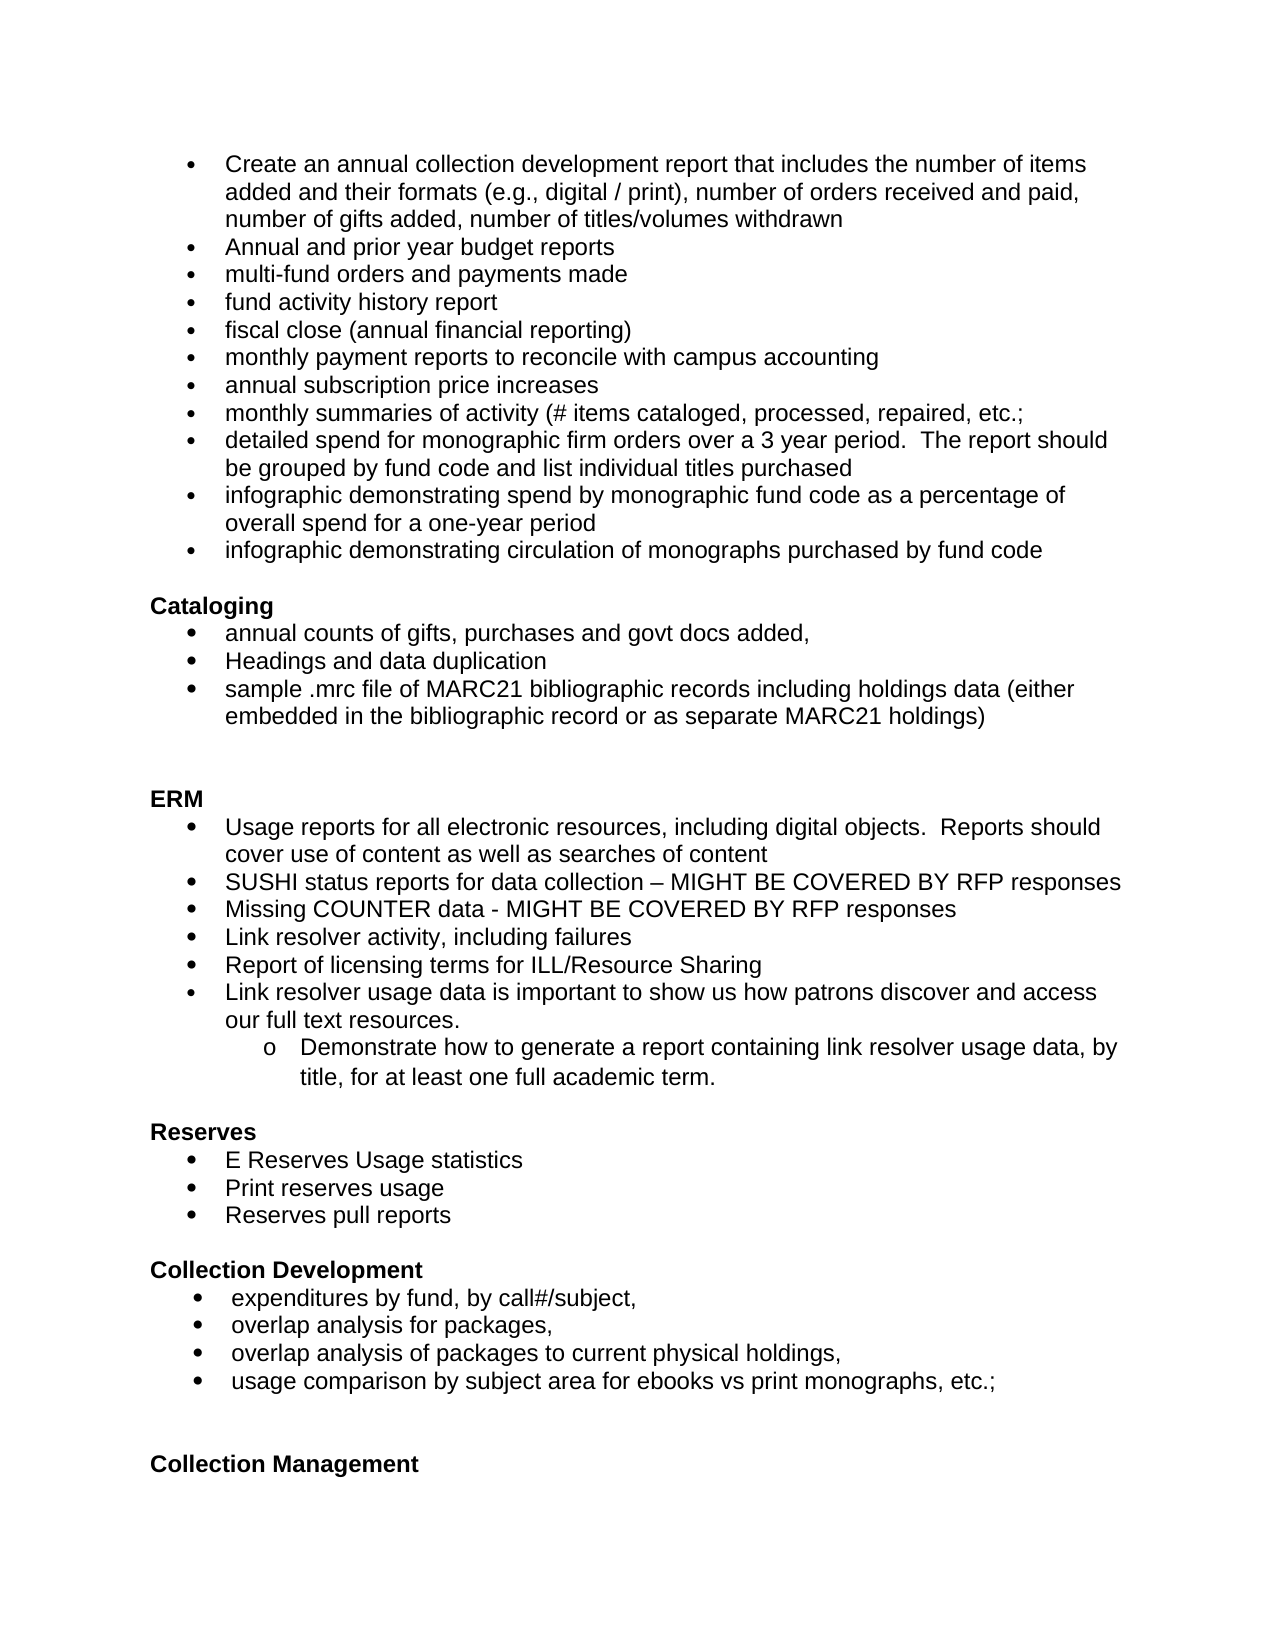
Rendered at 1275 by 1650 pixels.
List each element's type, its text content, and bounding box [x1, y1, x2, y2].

text Reserves [150, 1118, 1125, 1146]
list infographic demonstrating circulation of monographs purchased by fund code [187, 536, 1125, 564]
list sample .mrc file of MARC21 bibliographic records including holdings data (either embedded in the bibliographic record or as separate MARC21 holdings) [187, 674, 1125, 730]
list Report of licensing terms for ILL/Resource Sharing [187, 951, 1125, 978]
list overlap analysis for packages, [194, 1311, 1125, 1339]
list detailed spend for monographic firm orders over a 3 year period. The report should be grouped by fund code and list individual titles purchased [187, 426, 1125, 481]
list Link resolver usage data is important to show us how patrons discover and access our full text resources. [187, 978, 1125, 1033]
list Missing COUNTER data - MIGHT BE COVERED BY RFP responses [187, 895, 1125, 923]
list annual counts of gifts, purchases and govt docs added, [187, 619, 1125, 647]
list Demonstrate how to generate a report containing link resolver usage data, by title, for at least one full academic term. [262, 1033, 1125, 1091]
list expenditures by fund, by call#/subject, [194, 1284, 1125, 1311]
list annual subscription price increases [187, 371, 1125, 398]
text Collection Development [150, 1256, 1125, 1284]
text Cataloging [150, 592, 1125, 619]
list fund activity history report [187, 288, 1125, 316]
list Reserves pull reports [187, 1201, 1125, 1229]
text Collection Management [150, 1449, 1125, 1477]
list infographic demonstrating spend by monographic fund code as a percentage of overall spend for a one-year period [187, 481, 1125, 536]
list E Reserves Usage statistics [187, 1146, 1125, 1173]
text ERM [150, 785, 1125, 812]
list Print reserves usage [187, 1173, 1125, 1201]
list SUSHI status reports for data collection – MIGHT BE COVERED BY RFP responses [187, 868, 1125, 895]
list multi-fund orders and payments made [187, 260, 1125, 288]
list overlap analysis of packages to current physical holdings, [194, 1339, 1125, 1367]
list Create an annual collection development report that includes the number of items added and their formats (e.g., digital / print), number of orders received and paid, number of gifts added, number of titles/volumes withdrawn [187, 150, 1125, 233]
list Annual and prior year budget reports [187, 233, 1125, 260]
list Usage reports for all electronic resources, including digital objects. Reports should cover use of content as well as searches of content [187, 812, 1125, 868]
list monthly summaries of activity (# items cataloged, processed, repaired, etc.; [187, 398, 1125, 426]
list fiscal close (annual financial reporting) [187, 316, 1125, 343]
list usage comparison by subject area for ebooks vs print monographs, etc.; [194, 1367, 1125, 1394]
list Link resolver activity, including failures [187, 923, 1125, 951]
list Headings and data duplication [187, 647, 1125, 674]
list monthly payment reports to reconcile with campus accounting [187, 343, 1125, 371]
